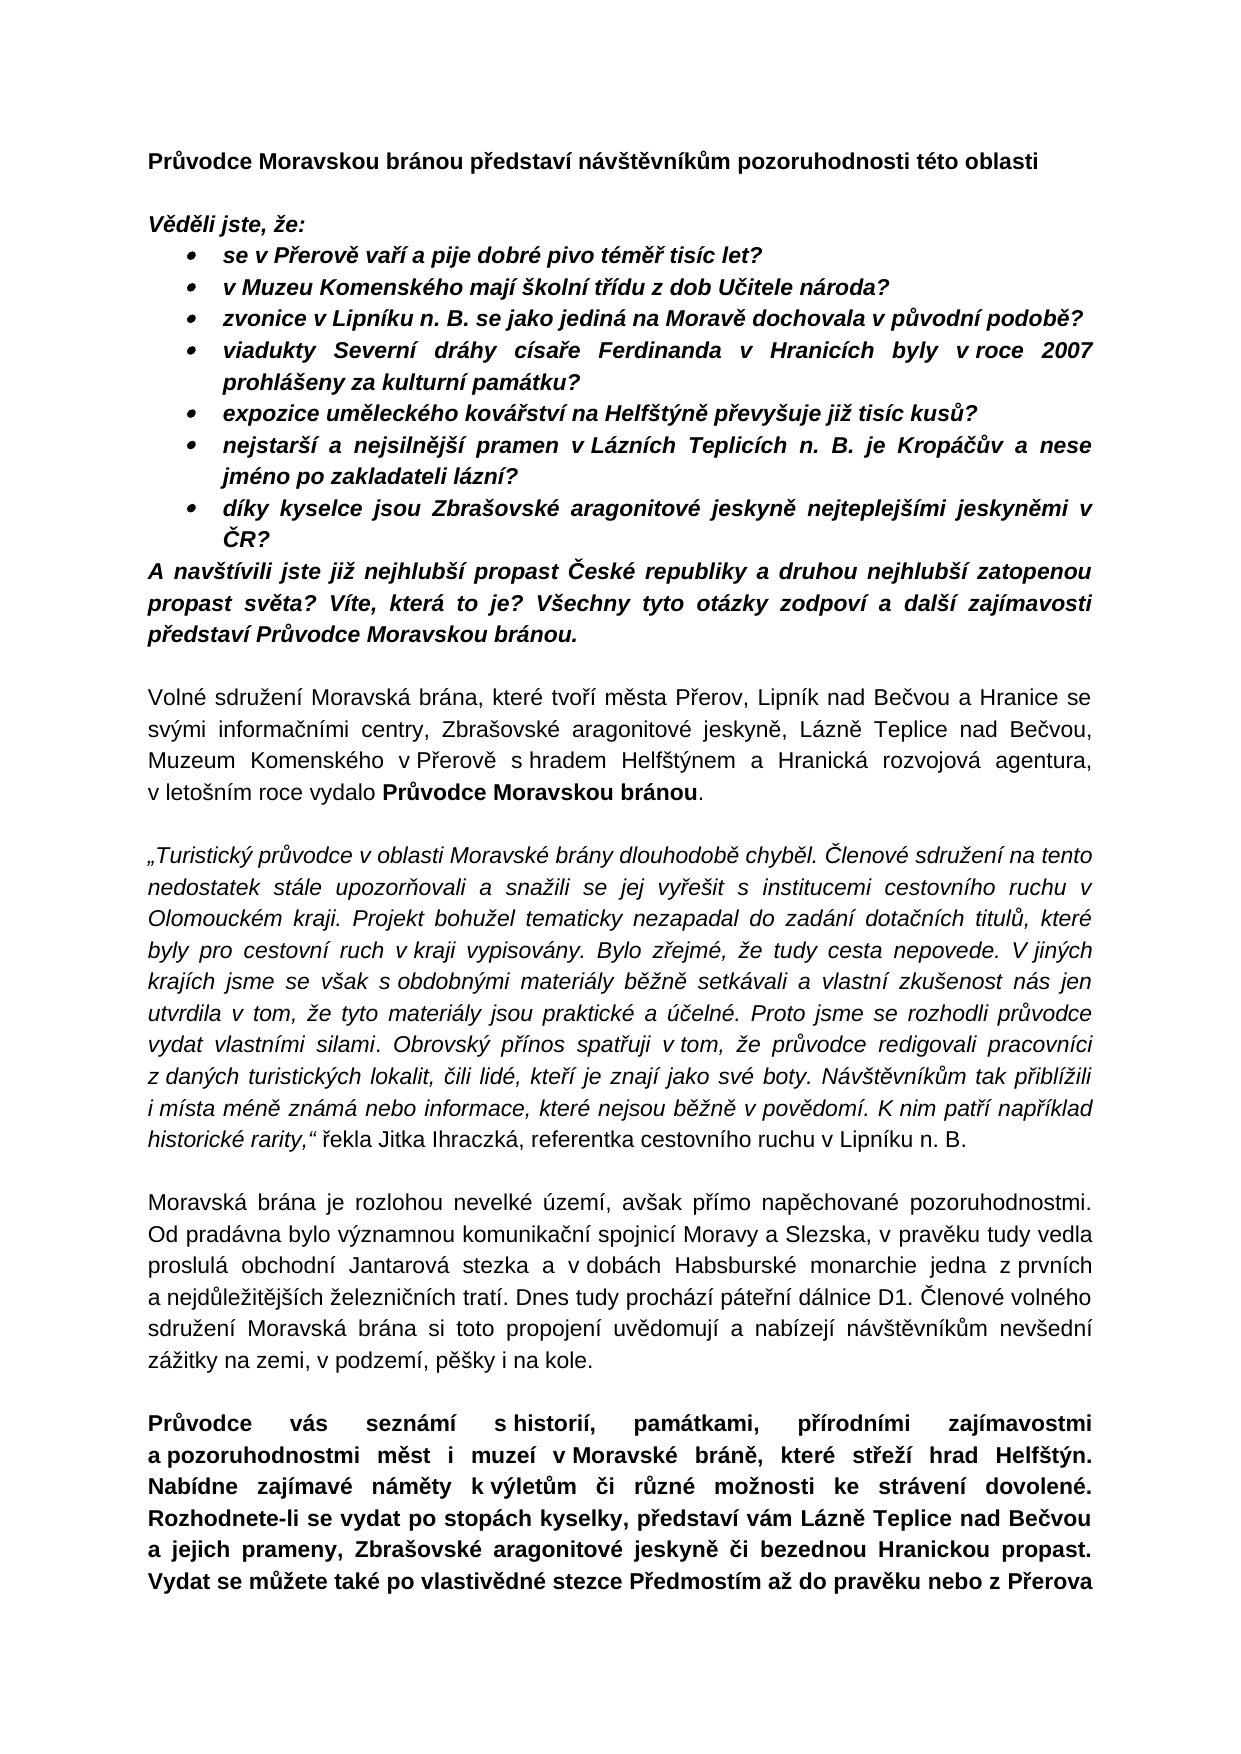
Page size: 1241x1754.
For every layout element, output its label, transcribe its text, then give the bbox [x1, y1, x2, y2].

text Volné sdružení Moravská brána, které tvoří města Přerov, Lipník nad Bečvou a Hranice se svými informačními centry, Zbrašovské aragonitové jeskyně, Lázně Teplice nad Bečvou, Muzeum Komenského v Přerově s hradem Helfštýnem a Hranická rozvojová agentura, v letošním roce vydalo Průvodce Moravskou bránou. [148, 684, 1093, 805]
text „Turistický průvodce v oblasti Moravské brány dlouhodobě chyběl. Členové sdružení na tento nedostatek stále upozorňovali a snažili se jej vyřešit s institucemi cestovního ruchu v Olomouckém kraji. Projekt bohužel tematicky nezapadal do zadání dotačních titulů, které byly pro cestovní ruch v kraji vypisovány. Bylo zřejmé, že tudy cesta nepovede. V jiných krajích jsme se však s obdobnými materiály běžně setkávali a vlastní zkušenost nás jen utvrdila v tom, že tyto materiály jsou praktické a účelné. Proto jsme se rozhodli průvodce vydat vlastními silami. Obrovský přínos spatřuji v tom, že průvodce redigovali pracovníci z daných turistických lokalit, čili lidé, kteří je znají jako své boty. Návštěvníkům tak přiblížili i místa méně známá nebo informace, které nejsou běžně v povědomí. K nim patří například historické rarity,“ řekla Jitka Ihraczká, referentka cestovního ruchu v Lipníku n. B. [148, 842, 1093, 1152]
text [148, 1410, 1093, 1594]
list díky kyselce jsou Zbrašovské aragonitové jeskyně nejteplejšími jeskyněmi v ČR? [185, 495, 1093, 553]
list v Muzeu Komenského mají školní třídu z dob Učitele národa? [185, 274, 1093, 300]
text A navštívili jste již nejhlubší propast České republiky a druhou nejhlubší zatopenou propast světa? Víte, která to je? Všechny tyto otázky zodpoví a další zajímavosti představí Průvodce Moravskou bránou. [148, 558, 1093, 647]
list viadukty Severní dráhy císaře Ferdinanda v Hranicích byly v roce 2007 prohlášeny za kulturní památku? [185, 337, 1093, 395]
text Věděli jste, že: [148, 211, 1093, 237]
text Průvodce Moravskou bránou představí návštěvníkům pozoruhodnosti této oblasti [148, 148, 1093, 174]
text Moravská brána je rozlohou nevelké území, avšak přímo napěchované pozoruhodnostmi. Od pradávna bylo významnou komunikační spojnicí Moravy a Slezska, v pravěku tudy vedla proslulá obchodní Jantarová stezka a v dobách Habsburské monarchie jedna z prvních a nejdůležitějších železničních tratí. Dnes tudy prochází páteřní dálnice D1. Členové volného sdružení Moravská brána si toto propojení uvědomují a nabízejí návštěvníkům nevšední zážitky na zemi, v podzemí, pěšky i na kole. [148, 1189, 1093, 1373]
list expozice uměleckého kovářství na Helfštýně převyšuje již tisíc kusů? [185, 400, 1093, 426]
list nejstarší a nejsilnější pramen v Lázních Teplicích n. B. je Kropáčův a nese jméno po zakladateli lázní? [185, 432, 1093, 489]
list zvonice v Lipníku n. B. se jako jediná na Moravě dochovala v původní podobě? [185, 305, 1093, 332]
list se v Přerově vaří a pije dobré pivo téměř tisíc let? [185, 242, 1093, 269]
